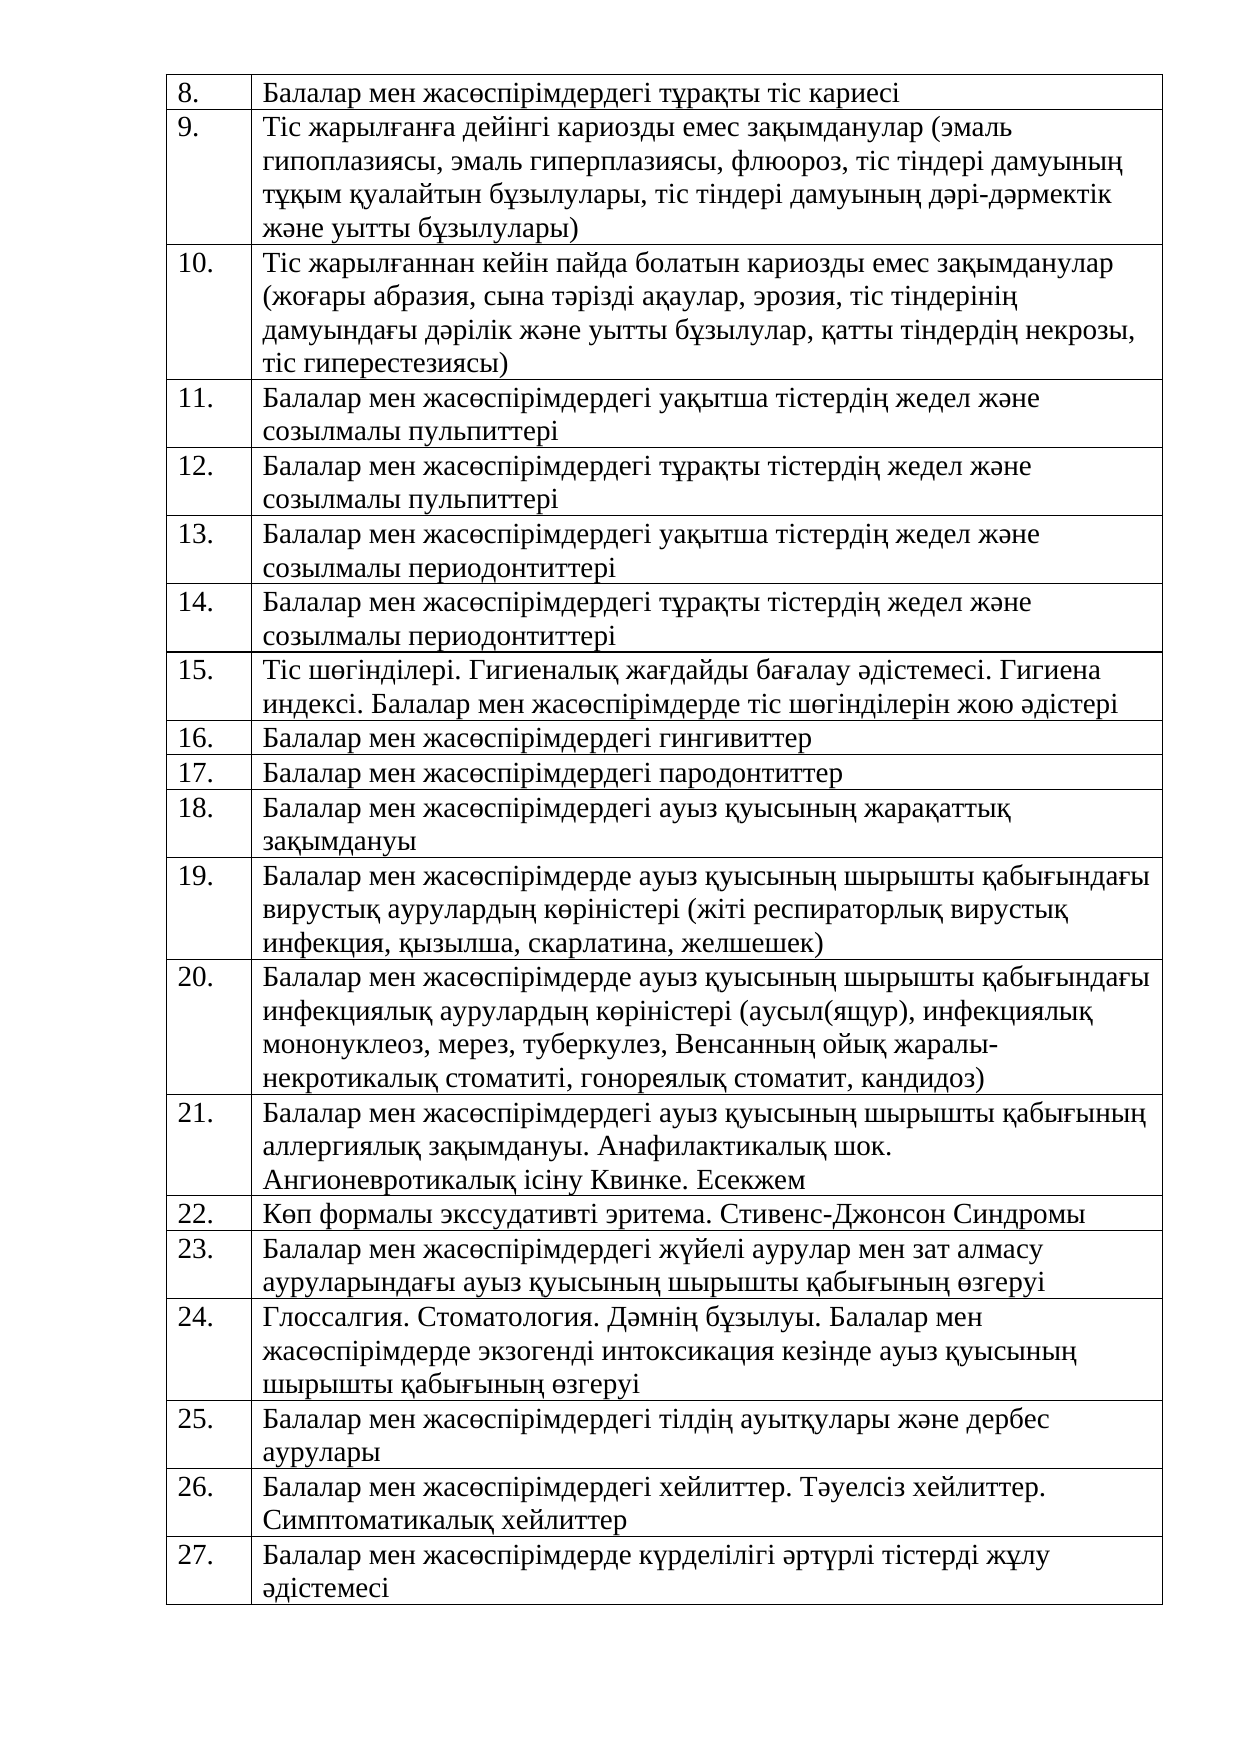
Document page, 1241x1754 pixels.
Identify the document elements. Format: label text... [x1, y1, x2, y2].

table_cell 26. [167, 1469, 251, 1536]
table_cell Балалар мен жасөспірімдердегі тұрақты тістердің жедел және созылмалы пульпиттері [252, 448, 1162, 515]
table_cell 11. [167, 380, 251, 447]
table_cell 23. [167, 1231, 251, 1298]
table_cell 16. [167, 721, 251, 754]
table_cell Көп формалы экссудативті эритема. Стивенс-Джонсон Синдромы [252, 1196, 1162, 1230]
table_cell 24. [167, 1299, 251, 1400]
table_cell Тіс жарылғаннан кейін пайда болатын кариозды емес зақымданулар (жоғары абразия, сына тәрізді ақаулар, эрозия, тіс тіндерінің дамуындағы дәрілік және уытты бұзылулар, қатты тіндердің некрозы, тіс гиперестезиясы) [252, 245, 1162, 379]
table_cell Балалар мен жасөспірімдердегі жүйелі аурулар мен зат алмасу ауруларындағы ауыз қуысының шырышты қабығының өзгеруі [252, 1231, 1162, 1298]
table_cell Балалар мен жасөспірімдердегі пародонтиттер [252, 755, 1162, 789]
table_cell 22. [167, 1196, 251, 1230]
table_cell 25. [167, 1401, 251, 1468]
table_cell 12. [167, 448, 251, 515]
table_cell 15. [167, 653, 251, 719]
table_cell Балалар мен жасөспірімдерде ауыз қуысының шырышты қабығындағы вирустық аурулардың көріністері (жіті респираторлық вирустық инфекция, қызылша, скарлатина, желшешек) [252, 858, 1162, 958]
table_cell Тіс жарылғанға дейінгі кариозды емес зақымданулар (эмаль гипоплазиясы, эмаль гиперплазиясы, флюороз, тіс тіндері дамуының тұқым қуалайтын бұзылулары, тіс тіндері дамуының дәрі-дәрмектік және уытты бұзылулары) [252, 110, 1162, 244]
table_cell Балалар мен жасөспірімдерде күрделілігі әртүрлі тістерді жұлу әдістемесі [252, 1537, 1162, 1604]
table_cell Балалар мен жасөспірімдердегі ауыз қуысының шырышты қабығының аллергиялық зақымдануы. Анафилактикалық шок. Ангионевротикалық ісіну Квинке. Есекжем [252, 1095, 1162, 1195]
table_cell 21. [167, 1095, 251, 1195]
table_cell Балалар мен жасөспірімдердегі тұрақты тіс кариесі [252, 75, 1162, 108]
table_cell 10. [167, 245, 251, 379]
table_cell 14. [167, 584, 251, 651]
table_cell Тіс шөгінділері. Гигиеналық жағдайды бағалау әдістемесі. Гигиена индексі. Балалар мен жасөспірімдерде тіс шөгінділерін жою әдістері [252, 653, 1162, 719]
table_cell 8. [167, 75, 251, 108]
table_cell 20. [167, 960, 251, 1094]
table_cell Балалар мен жасөспірімдердегі уақытша тістердің жедел және созылмалы пульпиттері [252, 380, 1162, 447]
table_cell 9. [167, 110, 251, 244]
table_cell 18. [167, 790, 251, 857]
table_cell Балалар мен жасөспірімдердегі уақытша тістердің жедел және созылмалы периодонтиттері [252, 516, 1162, 583]
table_cell 13. [167, 516, 251, 583]
table_cell Балалар мен жасөспірімдердегі тұрақты тістердің жедел және созылмалы периодонтиттері [252, 584, 1162, 651]
table_cell 19. [167, 858, 251, 958]
table_cell 27. [167, 1537, 251, 1604]
table_cell Балалар мен жасөспірімдердегі ауыз қуысының жарақаттық зақымдануы [252, 790, 1162, 857]
table_cell Балалар мен жасөспірімдердегі тілдің ауытқулары және дербес аурулары [252, 1401, 1162, 1468]
table_cell Балалар мен жасөспірімдердегі хейлиттер. Тәуелсіз хейлиттер. Симптоматикалық хейлиттер [252, 1469, 1162, 1536]
table_cell Глоссалгия. Стоматология. Дәмнің бұзылуы. Балалар мен жасөспірімдерде экзогенді интоксикация кезінде ауыз қуысының шырышты қабығының өзгеруі [252, 1299, 1162, 1400]
table_cell Балалар мен жасөспірімдердегі гингивиттер [252, 721, 1162, 754]
table_cell 17. [167, 755, 251, 789]
table_cell Балалар мен жасөспірімдерде ауыз қуысының шырышты қабығындағы инфекциялық аурулардың көріністері (аусыл(ящур), инфекциялық мононуклеоз, мерез, туберкулез, Венсанның ойық жаралы-некротикалық стоматиті, гонореялық стоматит, кандидоз) [252, 960, 1162, 1094]
